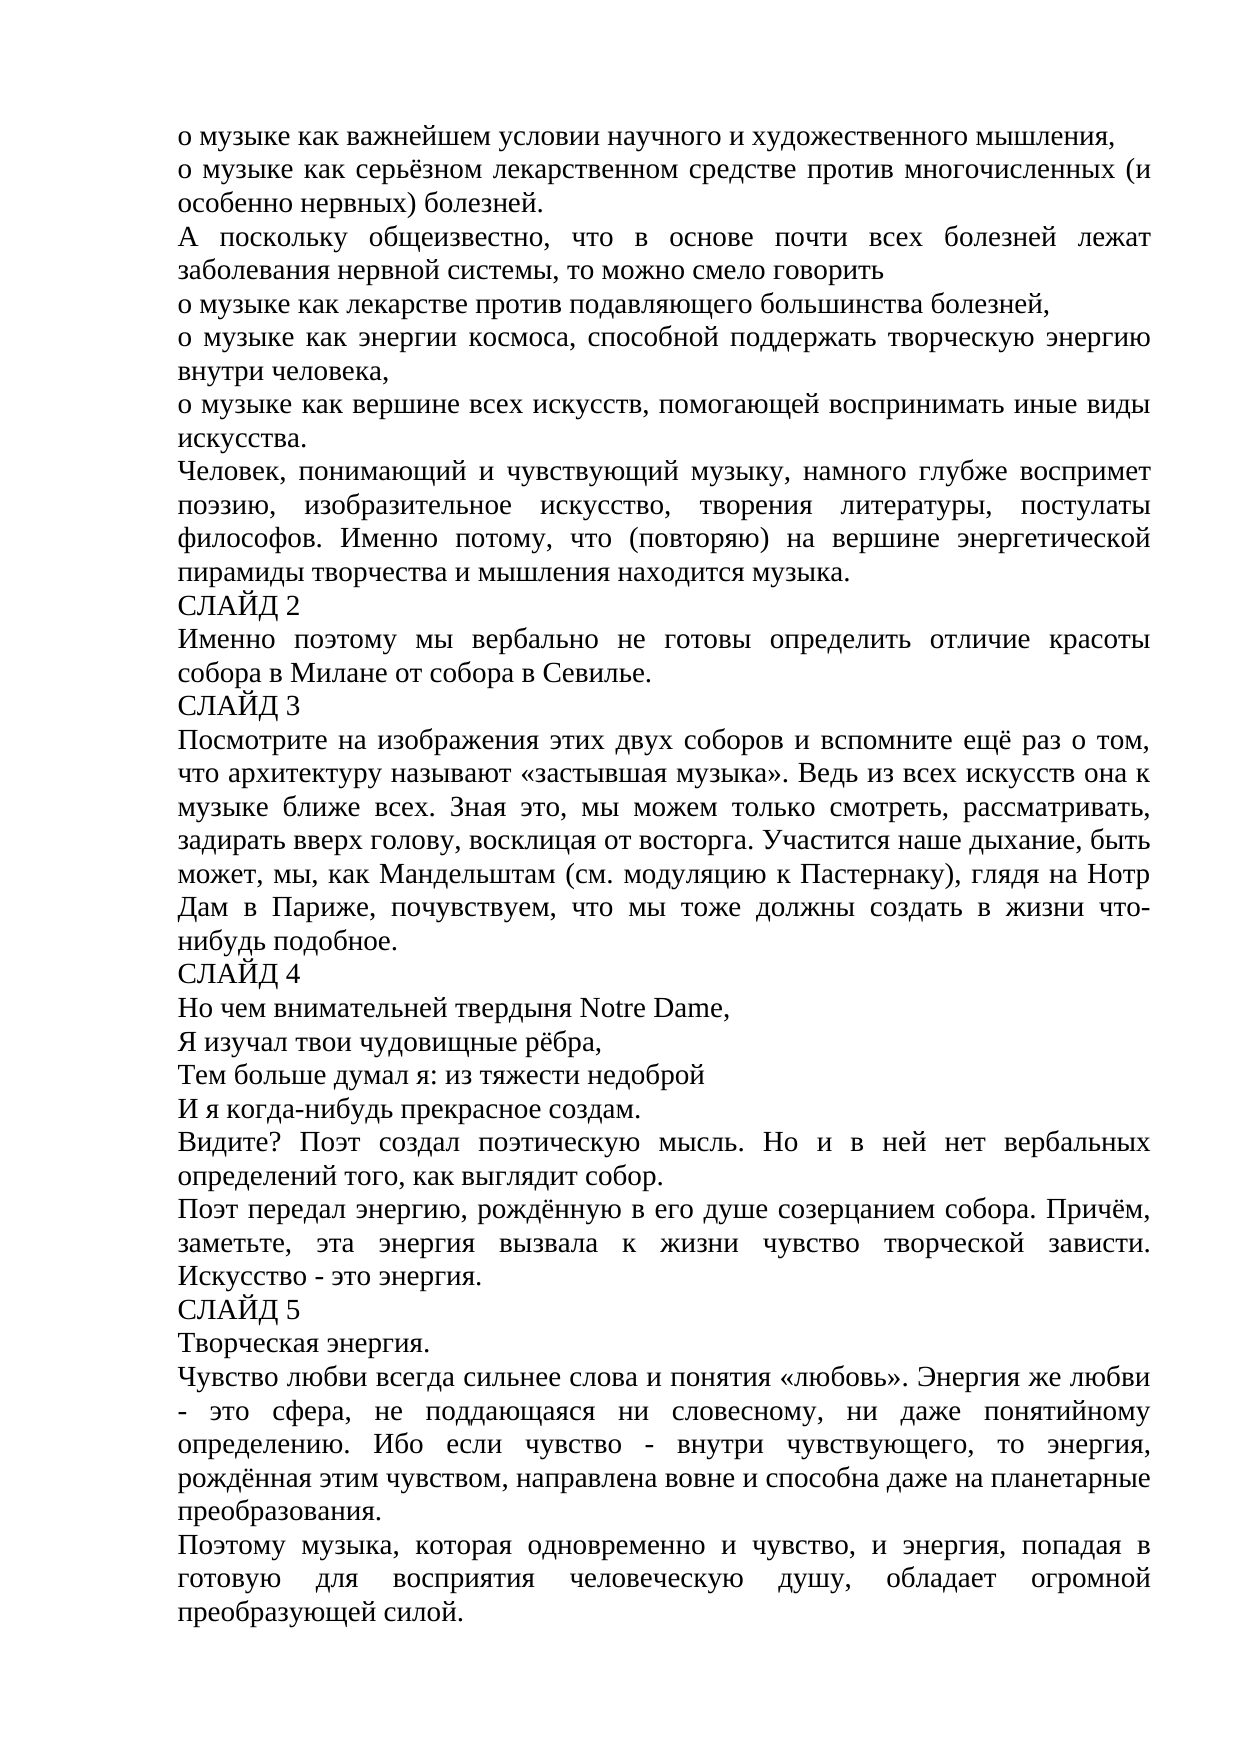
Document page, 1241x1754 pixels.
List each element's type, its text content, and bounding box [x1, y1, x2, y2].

text о музыке как лекарстве против подавляющего большинства болезней, [177, 286, 1152, 319]
text Творческая энергия. [177, 1326, 1152, 1359]
text Поэт передал энергию, рождённую в его душе созерцанием собора. Причём, заметьте, эта энергия вызвала к жизни чувство творческой зависти. Искусство - это энергия. [177, 1191, 1152, 1292]
text Посмотрите на изображения этих двух соборов и вспомните ещё раз о том, что архитектуру называют «застывшая музыка». Ведь из всех искусств она к музыке ближе всех. Зная это, мы можем только смотреть, рассматривать, задирать вверх голову, восклицая от восторга. Участится наше дыхание, быть может, мы, как Мандельштам (см. модуляцию к Пастернаку), глядя на Нотр Дам в Париже, почувствуем, что мы тоже должны создать в жизни что-нибудь подобное. [177, 722, 1152, 957]
text СЛАЙД 2 [177, 588, 1152, 621]
text СЛАЙД 5 [177, 1292, 1152, 1326]
text Человек, понимающий и чувствующий музыку, намного глубже воспримет поэзию, изобразительное искусство, творения литературы, постулаты философов. Именно потому, что (повторяю) на вершине энергетической пирамиды творчества и мышления находится музыка. [177, 453, 1152, 588]
text Чувство любви всегда сильнее слова и понятия «любовь». Энергия же любви - это сфера, не поддающаяся ни словесному, ни даже понятийному определению. Ибо если чувство - внутри чувствующего, то энергия, рождённая этим чувством, направлена вовне и способна даже на планетарные преобразования. [177, 1359, 1152, 1527]
text Тем больше думал я: из тяжести недоброй [177, 1057, 1152, 1091]
text СЛАЙД 4 [177, 957, 1152, 990]
text о музыке как энергии космоса, способной поддержать творческую энергию внутри человека, [177, 319, 1152, 386]
text о музыке как вершине всех искусств, помогающей воспринимать иные виды искусства. [177, 386, 1152, 453]
text Но чем внимательней твердыня Notre Dame, [177, 990, 1152, 1024]
text СЛАЙД 3 [177, 688, 1152, 722]
text Именно поэтому мы вербально не готовы определить отличие красоты собора в Милане от собора в Севилье. [177, 621, 1152, 688]
text И я когда-нибудь прекрасное создам. [177, 1091, 1152, 1124]
text о музыке как серьёзном лекарственном средстве против многочисленных (и особенно нервных) болезней. [177, 152, 1152, 219]
text о музыке как важнейшем условии научного и художественного мышления, [177, 118, 1152, 152]
text А поскольку общеизвестно, что в основе почти всех болезней лежат заболевания нервной системы, то можно смело говорить [177, 219, 1152, 286]
text Я изучал твои чудовищные рёбра, [177, 1024, 1152, 1057]
text Видите? Поэт создал поэтическую мысль. Но и в ней нет вербальных определений того, как выглядит собор. [177, 1124, 1152, 1191]
text Поэтому музыка, которая одновременно и чувство, и энергия, попадая в готовую для восприятия человеческую душу, обладает огромной преобразующей силой. [177, 1527, 1152, 1627]
